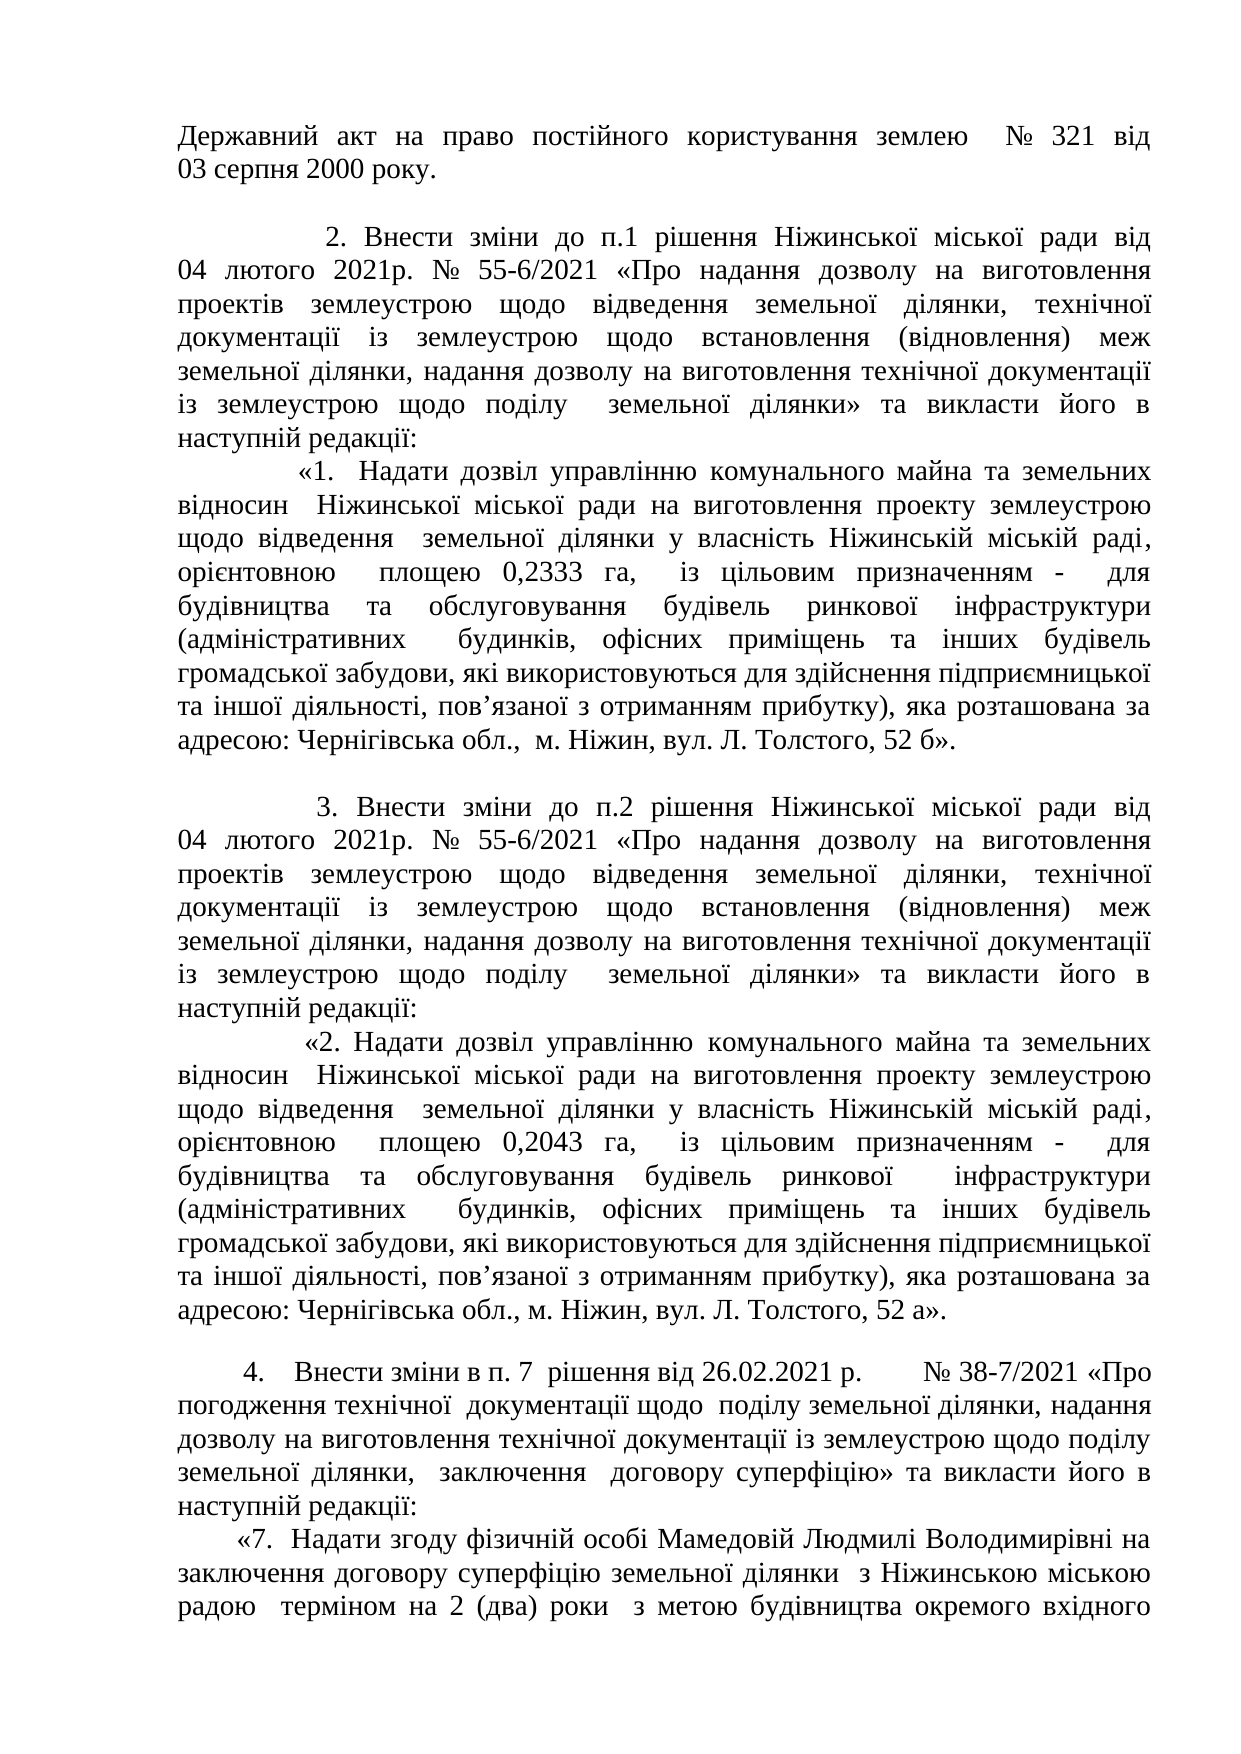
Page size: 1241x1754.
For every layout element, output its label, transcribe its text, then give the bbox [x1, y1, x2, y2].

text «1. Надати дозвіл управлінню комунального майна та земельних відносин Ніжинської міської ради на виготовлення проекту землеустрою щодо відведення земельної ділянки у власність Ніжинській міській раді, орієнтовною площею 0,2333 га, із цільовим призначенням - для будівництва та обслуговування будівель ринкової інфраструктури (адміністративних будинків, офісних приміщень та інших будівель громадської забудови, які використовуються для здійснення підприємницької та іншої діяльності, пов’язаної з отриманням прибутку), яка розташована за адресою: Чернігівська обл., м. Ніжин, вул. Л. Толстого, 52 б». [177, 453, 1152, 755]
text 2. Внести зміни до п.1 рішення Ніжинської міської ради від 04 лютого 2021р. № 55-6/2021 «Про надання дозволу на виготовлення проектів землеустрою щодо відведення земельної ділянки, технічної документації із землеустрою щодо встановлення (відновлення) меж земельної ділянки, надання дозволу на виготовлення технічної документації із землеустрою щодо поділу земельної ділянки» та викласти його в наступній редакції: [177, 219, 1152, 453]
text «2. Надати дозвіл управлінню комунального майна та земельних відносин Ніжинської міської ради на виготовлення проекту землеустрою щодо відведення земельної ділянки у власність Ніжинській міській раді, орієнтовною площею 0,2043 га, із цільовим призначенням - для будівництва та обслуговування будівель ринкової інфраструктури (адміністративних будинків, офісних приміщень та інших будівель громадської забудови, які використовуються для здійснення підприємницької та іншої діяльності, пов’язаної з отриманням прибутку), яка розташована за адресою: Чернігівська обл., м. Ніжин, вул. Л. Толстого, 52 а». [177, 1024, 1152, 1326]
text 3. Внести зміни до п.2 рішення Ніжинської міської ради від 04 лютого 2021р. № 55-6/2021 «Про надання дозволу на виготовлення проектів землеустрою щодо відведення земельної ділянки, технічної документації із землеустрою щодо встановлення (відновлення) меж земельної ділянки, надання дозволу на виготовлення технічної документації із землеустрою щодо поділу земельної ділянки» та викласти його в наступній редакції: [177, 789, 1152, 1024]
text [177, 1521, 1152, 1622]
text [177, 118, 1152, 185]
text 4. Внести зміни в п. 7 рішення від 26.02.2021 р. № 38-7/2021 «Про погодження технічної документації щодо поділу земельної ділянки, надання дозволу на виготовлення технічної документації із землеустрою щодо поділу земельної ділянки, заключення договору суперфіцію» та викласти його в наступній редакції: [177, 1354, 1152, 1521]
